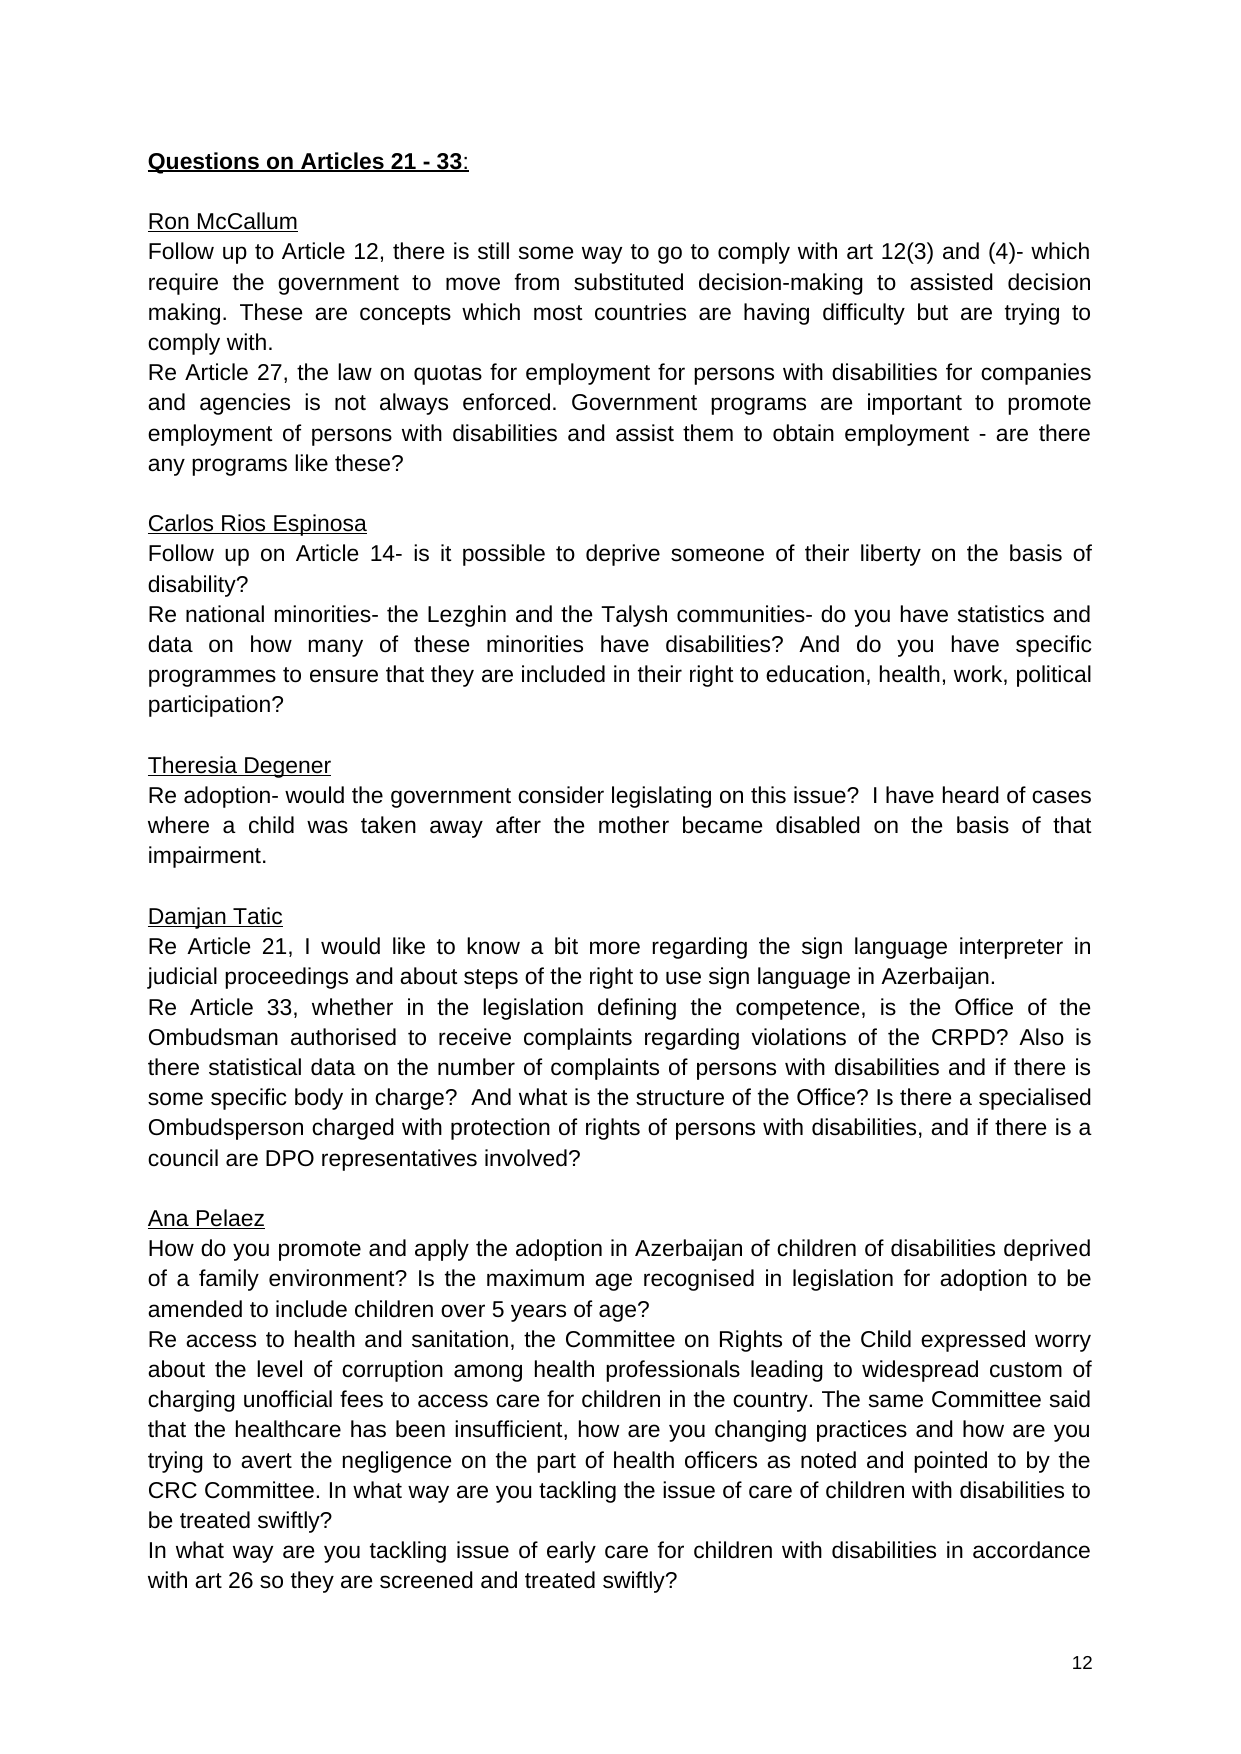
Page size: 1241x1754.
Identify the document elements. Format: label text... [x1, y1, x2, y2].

text Follow up on Article 14- is it possible to deprive someone of their liberty on the basis of disability? [148, 540, 1093, 597]
text Re Article 21, I would like to know a bit more regarding the sign language interpreter in judicial proceedings and about steps of the right to use sign language in Azerbaijan. [148, 933, 1093, 989]
text How do you promote and apply the adoption in Azerbaijan of children of disabilities deprived of a family environment? Is the maximum age recognised in legislation for adoption to be amended to include children over 5 years of age? [148, 1235, 1093, 1322]
text In what way are you tackling issue of early care for children with disabilities in accordance with art 26 so they are screened and treated swiftly? [148, 1537, 1093, 1594]
text Damjan Tatic [148, 903, 1093, 929]
text Re Article 27, the law on quotas for employment for persons with disabilities for companies and agencies is not always enforced. Government programs are important to promote employment of persons with disabilities and assist them to obtain employment - are there any programs like these? [148, 359, 1093, 476]
text Ron McCallum [148, 208, 1093, 234]
text Re national minorities- the Lezghin and the Talysh communities- do you have statistics and data on how many of these minorities have disabilities? And do you have specific programmes to ensure that they are included in their right to education, health, work, political participation? [148, 601, 1093, 718]
text Re access to health and sanitation, the Committee on Rights of the Child expressed worry about the level of corruption among health professionals leading to widespread custom of charging unofficial fees to access care for children in the country. The same Committee said that the healthcare has been insufficient, how are you changing practices and how are you trying to avert the negligence on the part of health officers as noted and pointed to by the CRC Committee. In what way are you tackling the issue of care of children with disabilities to be treated swiftly? [148, 1326, 1093, 1533]
text Follow up to Article 12, there is still some way to go to comply with art 12(3) and (4)- which require the government to move from substituted decision-making to assisted decision making. These are concepts which most countries are having difficulty but are trying to comply with. [148, 238, 1093, 355]
text Re adoption- would the government consider legislating on this issue? I have heard of cases where a child was taken away after the mother became disabled on the basis of that impairment. [148, 782, 1093, 869]
text Ana Pelaez [148, 1205, 1093, 1231]
text Carlos Rios Espinosa [148, 510, 1093, 536]
text Theresia Degener [148, 752, 1093, 778]
text Re Article 33, whether in the legislation defining the competence, is the Office of the Ombudsman authorised to receive complaints regarding violations of the CRPD? Also is there statistical data on the number of complaints of persons with disabilities and if there is some specific body in charge? And what is the structure of the Office? Is there a specialised Ombudsperson charged with protection of rights of persons with disabilities, and if there is a council are DPO representatives involved? [148, 993, 1093, 1171]
text Questions on Articles 21 - 33: [148, 148, 1093, 174]
